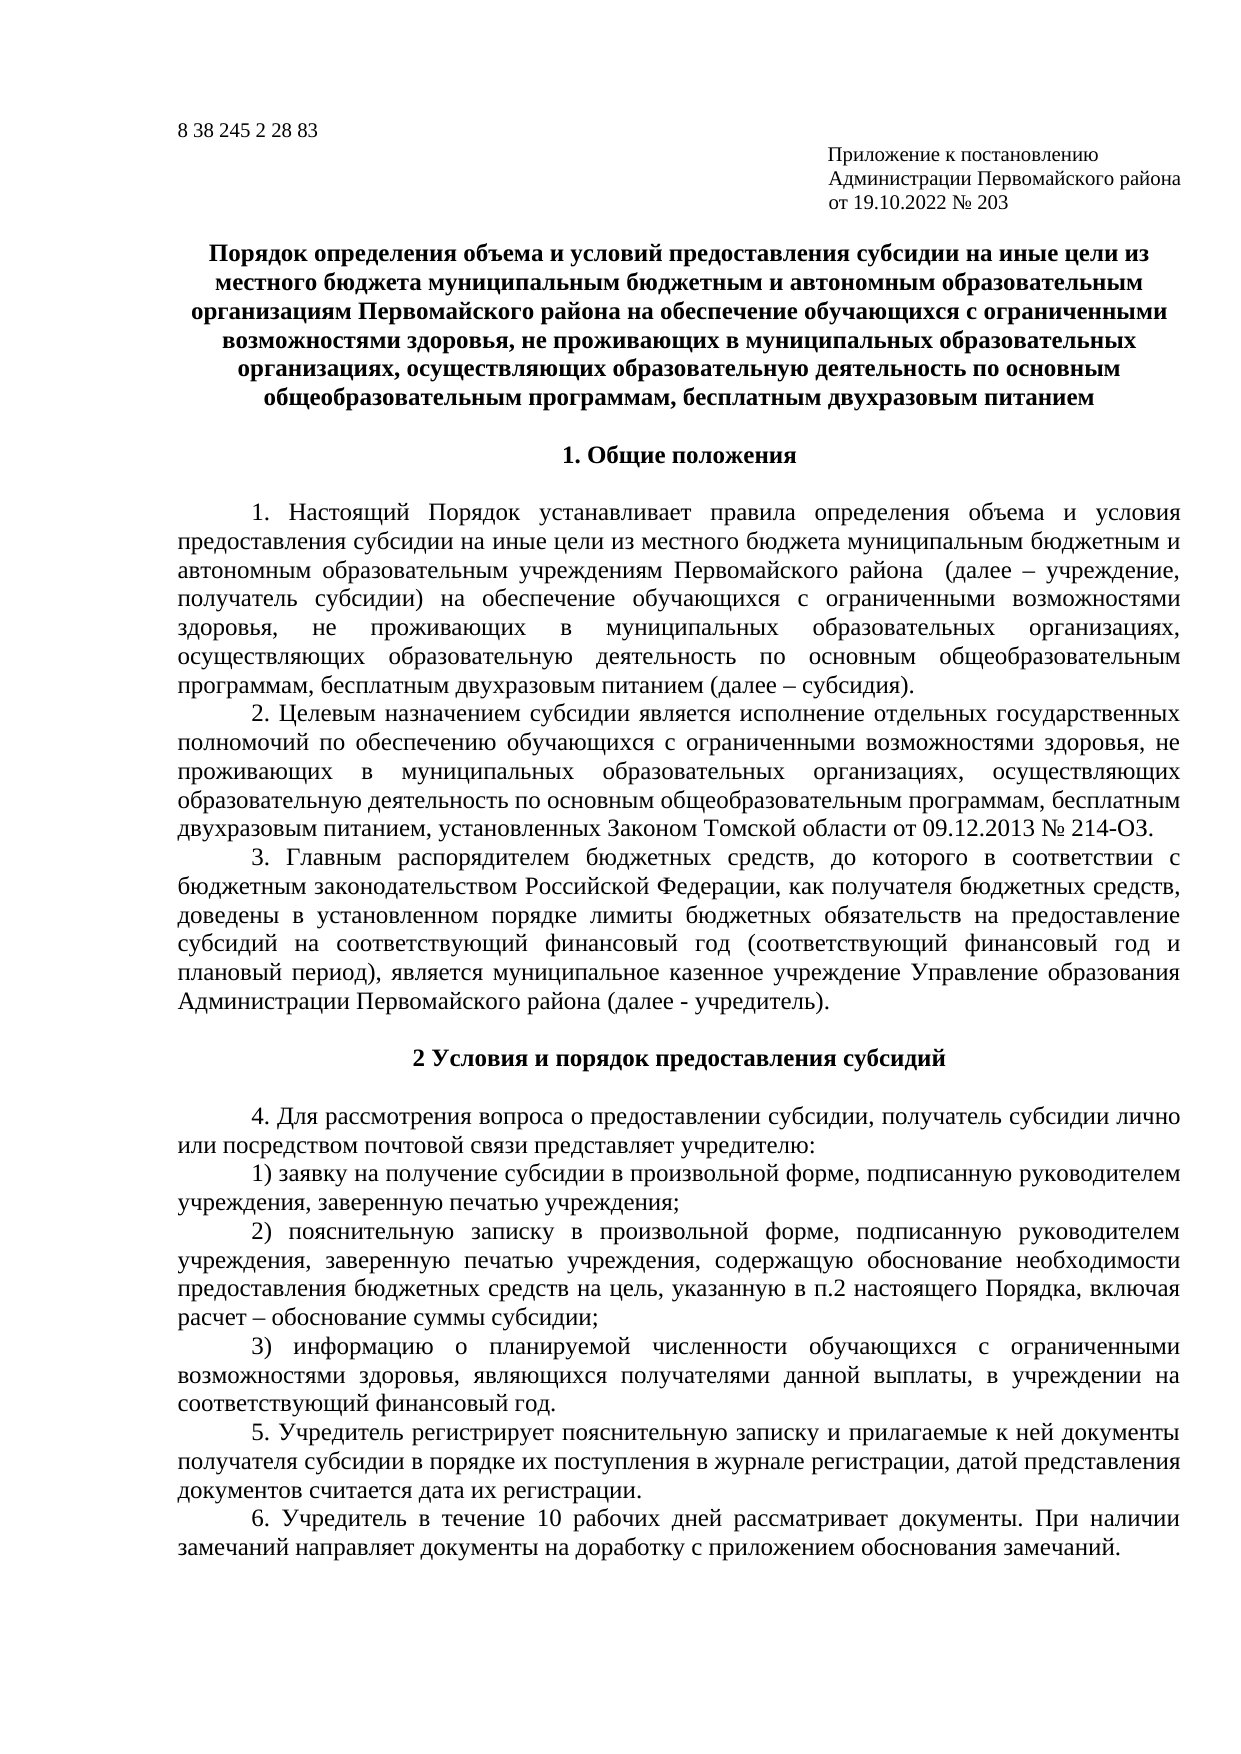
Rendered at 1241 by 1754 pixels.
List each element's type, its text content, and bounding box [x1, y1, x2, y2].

text 1) заявку на получение субсидии в произвольной форме, подписанную руководителем учреждения, заверенную печатью учреждения; [177, 1158, 1181, 1216]
list 1. Общие положения [177, 440, 1181, 468]
text 8 38 245 2 28 83 [177, 118, 1181, 142]
text 1. Настоящий Порядок устанавливает правила определения объема и условия предоставления субсидии на иные цели из местного бюджета муниципальным бюджетным и автономным образовательным учреждениям Первомайского района (далее – учреждение, получатель субсидии) на обеспечение обучающихся с ограниченными возможностями здоровья, не проживающих в муниципальных образовательных организациях, осуществляющих образовательную деятельность по основным общеобразовательным программам, бесплатным двухразовым питанием (далее – субсидия). [177, 497, 1181, 698]
text 2) пояснительную записку в произвольной форме, подписанную руководителем учреждения, заверенную печатью учреждения, содержащую обоснование необходимости предоставления бюджетных средств на цель, указанную в п.2 настоящего Порядка, включая расчет – обоснование суммы субсидии; [177, 1216, 1181, 1331]
text Приложение к постановлению [177, 142, 1181, 166]
text 4. Для рассмотрения вопроса о предоставлении субсидии, получатель субсидии лично или посредством почтовой связи представляет учредителю: [177, 1101, 1181, 1158]
text 6. Учредитель в течение 10 рабочих дней рассматривает документы. При наличии замечаний направляет документы на доработку с приложением обоснования замечаний. [177, 1503, 1181, 1561]
text от 19.10.2022 № 203 [177, 190, 1181, 214]
text Администрации Первомайского района [177, 166, 1181, 190]
list 2 Условия и порядок предоставления субсидий [177, 1043, 1181, 1072]
text Порядок определения объема и условий предоставления субсидии на иные цели из местного бюджета муниципальным бюджетным и автономным образовательным организациям Первомайского района на обеспечение обучающихся с ограниченными возможностями здоровья, не проживающих в муниципальных образовательных организациях, осуществляющих образовательную деятельность по основным общеобразовательным программам, бесплатным двухразовым питанием [177, 238, 1181, 411]
text 3) информацию о планируемой численности обучающихся с ограниченными возможностями здоровья, являющихся получателями данной выплаты, в учреждении на соответствующий финансовый год. [177, 1331, 1181, 1417]
text 2. Целевым назначением субсидии является исполнение отдельных государственных полномочий по обеспечению обучающихся с ограниченными возможностями здоровья, не проживающих в муниципальных образовательных организациях, осуществляющих образовательную деятельность по основным общеобразовательным программам, бесплатным двухразовым питанием, установленных Законом Томской области от 09.12.2013 № 214-ОЗ. [177, 698, 1181, 842]
text 3. Главным распорядителем бюджетных средств, до которого в соответствии с бюджетным законодательством Российской Федерации, как получателя бюджетных средств, доведены в установленном порядке лимиты бюджетных обязательств на предоставление субсидий на соответствующий финансовый год (соответствующий финансовый год и плановый период), является муниципальное казенное учреждение Управление образования Администрации Первомайского района (далее - учредитель). [177, 842, 1181, 1015]
text 5. Учредитель регистрирует пояснительную записку и прилагаемые к ней документы получателя субсидии в порядке их поступления в журнале регистрации, датой представления документов считается дата их регистрации. [177, 1417, 1181, 1503]
